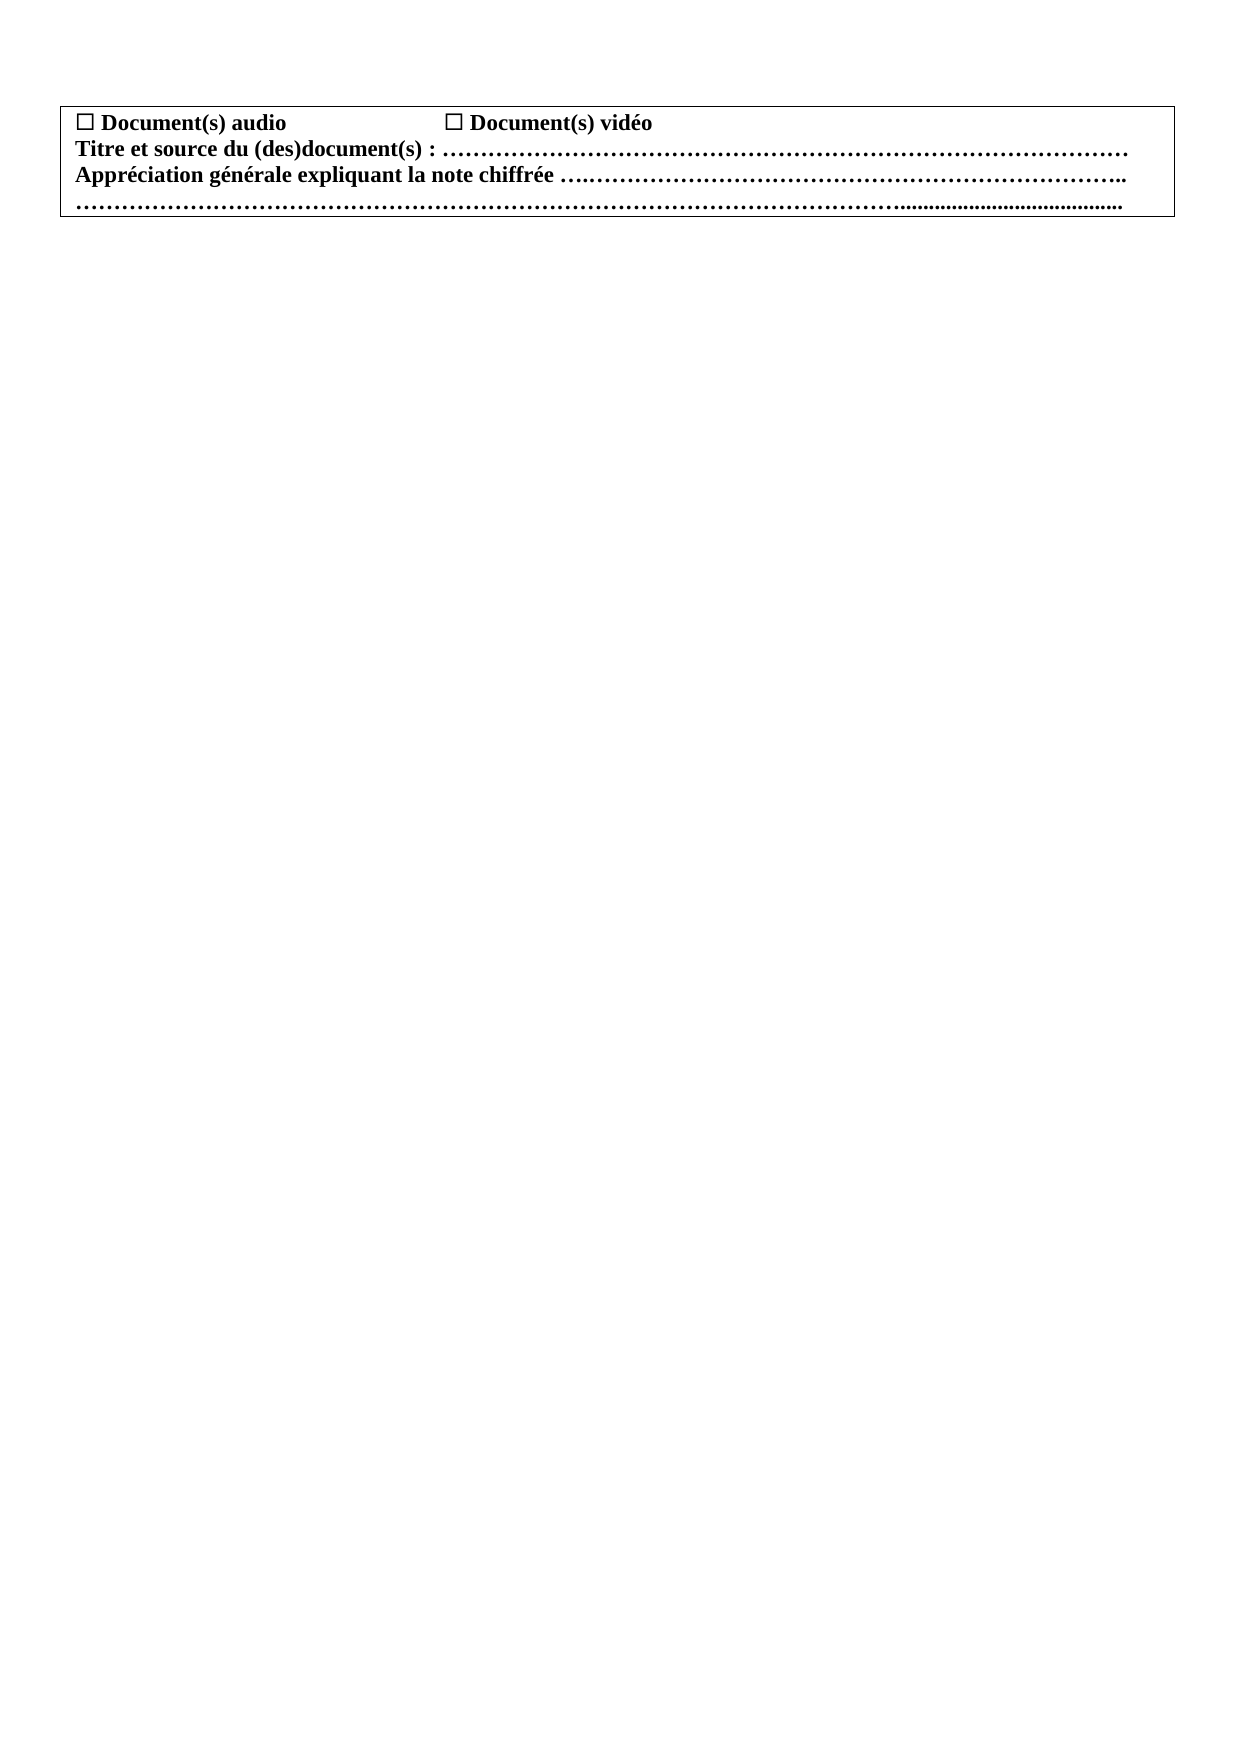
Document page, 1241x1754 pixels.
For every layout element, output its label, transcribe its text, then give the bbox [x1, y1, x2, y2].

text Appréciation générale expliquant la note chiffrée ….…………………………………………………………….. [75, 162, 1165, 185]
text Document(s) audio Document(s) vidéo [61, 107, 1174, 135]
text ………………………………………………………………………………………………....................................... [61, 185, 1174, 216]
text Titre et source du (des)document(s) : ……………………………………………………………………………… [75, 135, 1165, 162]
